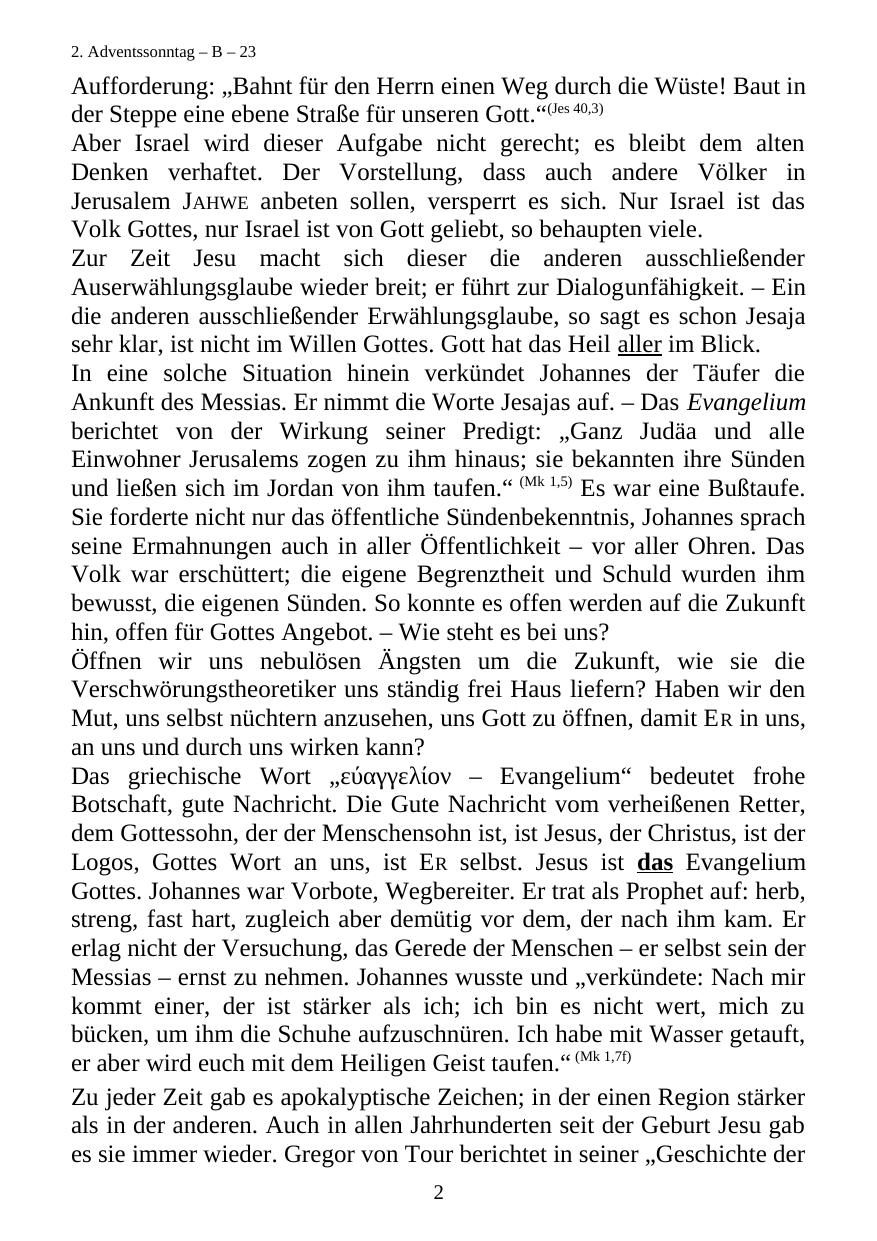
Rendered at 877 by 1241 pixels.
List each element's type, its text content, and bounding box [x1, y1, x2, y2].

text Das griechische Wort „εύαγγελίον – Evangelium“ bedeutet frohe Botschaft, gute Nachricht. Die Gute Nachricht vom verheißenen Retter, dem Gottessohn, der der Menschensohn ist, ist Jesus, der Christus, ist der Logos, Gottes Wort an uns, ist ER selbst. Jesus ist das Evangelium Gottes. Johannes war Vorbote, Wegbereiter. Er trat als Prophet auf: herb, streng, fast hart, zugleich aber demütig vor dem, der nach ihm kam. Er erlag nicht der Versuchung, das Gerede der Menschen – er selbst sein der Messias – ernst zu nehmen. Johannes wusste und „verkündete: Nach mir kommt einer, der ist stärker als ich; ich bin es nicht wert, mich zu bücken, um ihm die Schuhe aufzuschnüren. Ich habe mit Wasser getauft, er aber wird euch mit dem Heiligen Geist taufen.“ (Mk 1,7f) [71, 761, 806, 1077]
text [71, 1082, 806, 1168]
text Öffnen wir uns nebulösen Ängsten um die Zukunft, wie sie die Verschwörungstheoretiker uns ständig frei Haus liefern? Haben wir den Mut, uns selbst nüchtern anzusehen, uns Gott zu öffnen, damit ER in uns, an uns und durch uns wirken kann? [71, 646, 806, 761]
text Zur Zeit Jesu macht sich dieser die anderen ausschließender Auserwählungsglaube wieder breit; er führt zur Dialogunfähigkeit. – Ein die anderen ausschließender Erwählungsglaube, so sagt es schon Jesaja sehr klar, ist nicht im Willen Gottes. Gott hat das Heil aller im Blick. [71, 243, 806, 358]
text Aber Israel wird dieser Aufgabe nicht gerecht; es bleibt dem alten Denken verhaftet. Der Vorstellung, dass auch andere Völker in Jerusalem JAHWE anbeten sollen, versperrt es sich. Nur Israel ist das Volk Gottes, nur Israel ist von Gott geliebt, so behaupten viele. [71, 128, 806, 243]
text In eine solche Situation hinein verkündet Johannes der Täufer die Ankunft des Messias. Er nimmt die Worte Jesajas auf. – Das Evangelium berichtet von der Wirkung seiner Predigt: „Ganz Judäa und alle Einwohner Jerusalems zogen zu ihm hinaus; sie bekannten ihre Sünden und ließen sich im Jordan von ihm taufen.“ (Mk 1,5) Es war eine Bußtaufe. Sie forderte nicht nur das öffentliche Sündenbekenntnis, Johannes sprach seine Ermahnungen auch in aller Öffentlichkeit – vor aller Ohren. Das Volk war erschüttert; die eigene Begrenztheit und Schuld wurden ihm bewusst, die eigenen Sünden. So konnte es offen werden auf die Zukunft hin, offen für Gottes Angebot. – Wie steht es bei uns? [71, 358, 806, 646]
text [71, 71, 806, 128]
